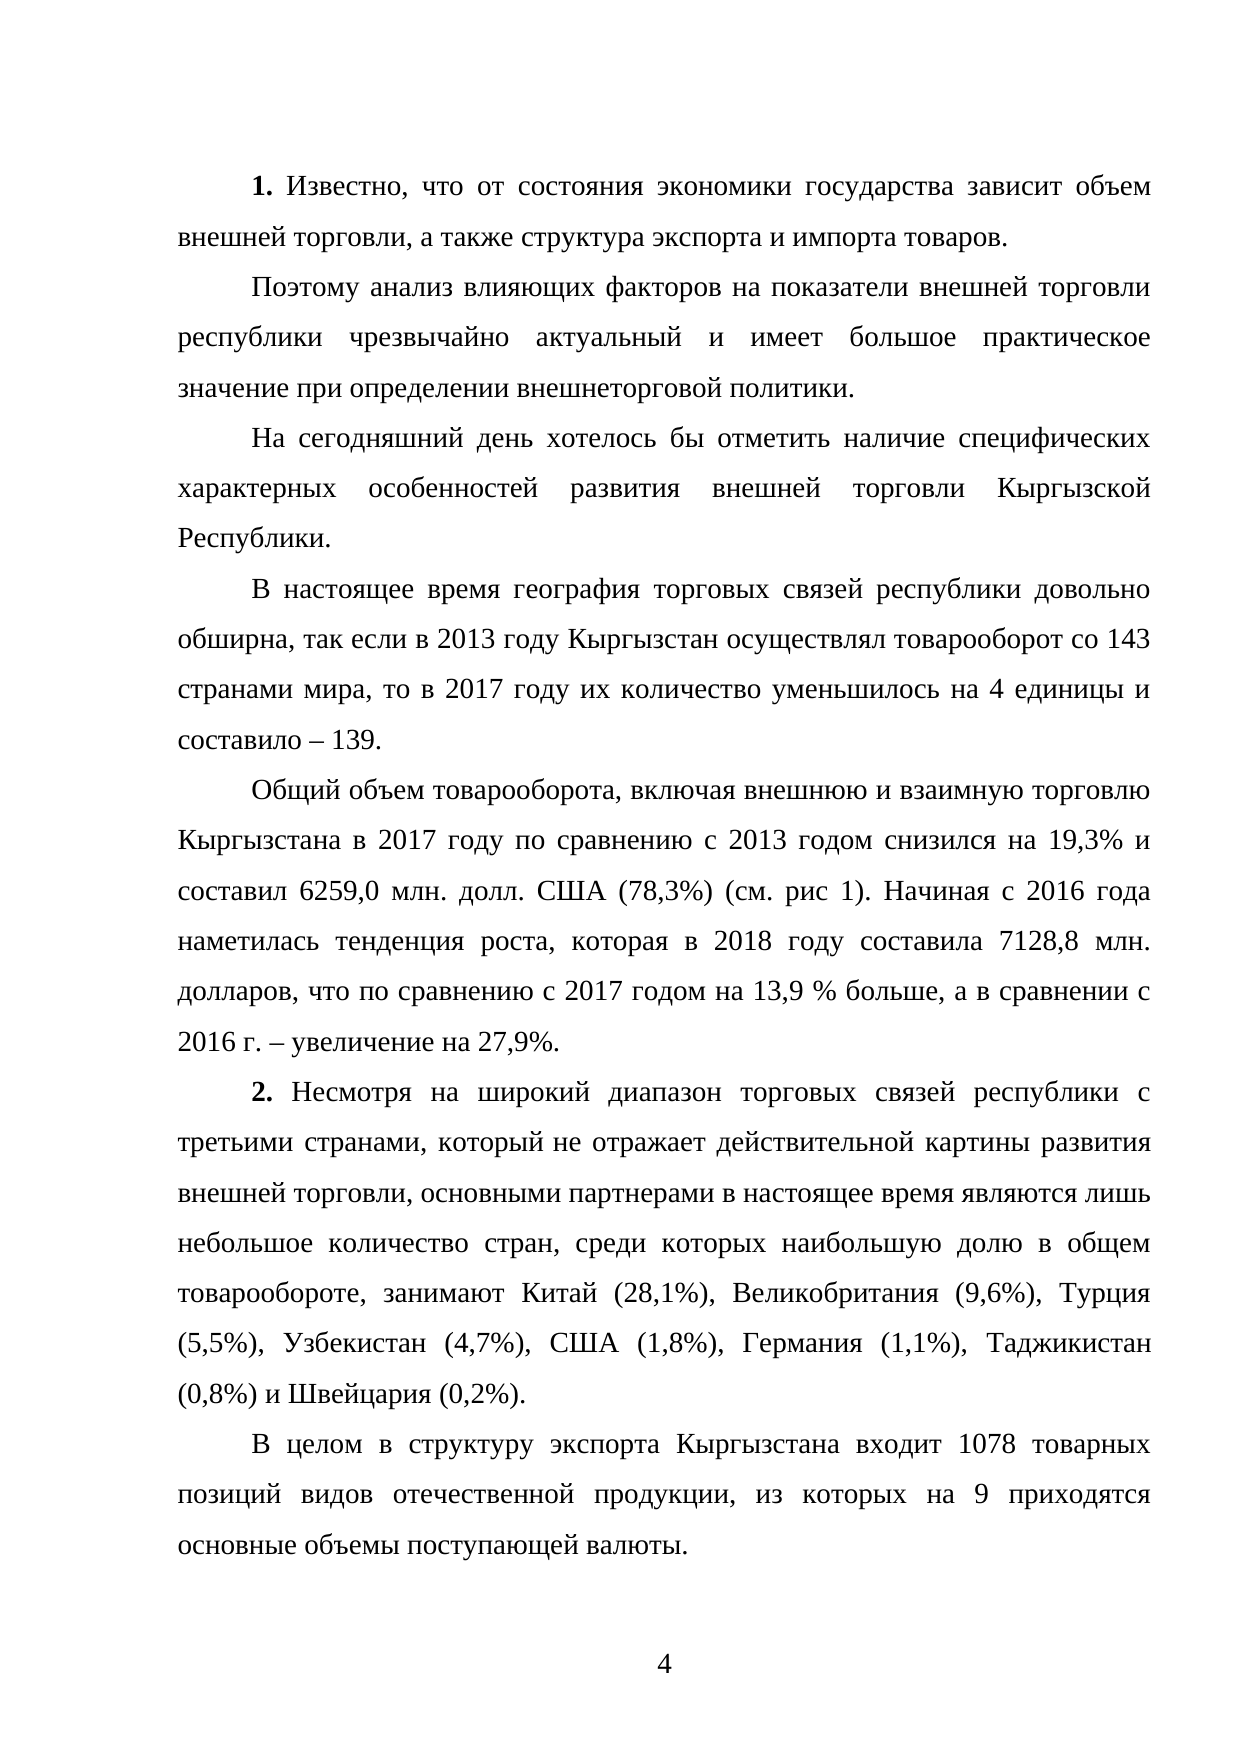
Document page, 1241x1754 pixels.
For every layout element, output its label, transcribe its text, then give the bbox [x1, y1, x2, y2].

text Поэтому анализ влияющих факторов на показатели внешней торговли республики чрезвычайно актуальный и имеет большое практическое значение при определении внешнеторговой политики. [177, 269, 1152, 403]
text На сегодняшний день хотелось бы отметить наличие специфических характерных особенностей развития внешней торговли Кыргызской Республики. [177, 420, 1152, 554]
text В настоящее время география торговых связей республики довольно обширна, так если в 2013 году Кыргызстан осуществлял товарооборот со 143 странами мира, то в 2017 году их количество уменьшилось на 4 единицы и составило – 139. [177, 571, 1152, 755]
text 1. Известно, что от состояния экономики государства зависит объем внешней торговли, а также структура экспорта и импорта товаров. [177, 168, 1152, 252]
text Общий объем товарооборота, включая внешнюю и взаимную торговлю Кыргызстана в 2017 году по сравнению с 2013 годом снизился на 19,3% и составил 6259,0 млн. долл. США (78,3%) (см. рис 1). Начиная с 2016 года наметилась тенденция роста, которая в 2018 году составила 7128,8 млн. долларов, что по сравнению с 2017 годом на 13,9 % больше, а в сравнении с 2016 г. – увеличение на 27,9%. [177, 772, 1152, 1057]
text В целом в структуру экспорта Кыргызстана входит 1078 товарных позиций видов отечественной продукции, из которых на 9 приходятся основные объемы поступающей валюты. [177, 1426, 1152, 1560]
text 2. Несмотря на широкий диапазон торговых связей республики с третьими странами, который не отражает действительной картины развития внешней торговли, основными партнерами в настоящее время являются лишь небольшое количество стран, среди которых наибольшую долю в общем товарообороте, занимают Китай (28,1%), Великобритания (9,6%), Турция (5,5%), Узбекистан (4,7%), США (1,8%), Германия (1,1%), Таджикистан (0,8%) и Швейцария (0,2%). [177, 1074, 1152, 1409]
